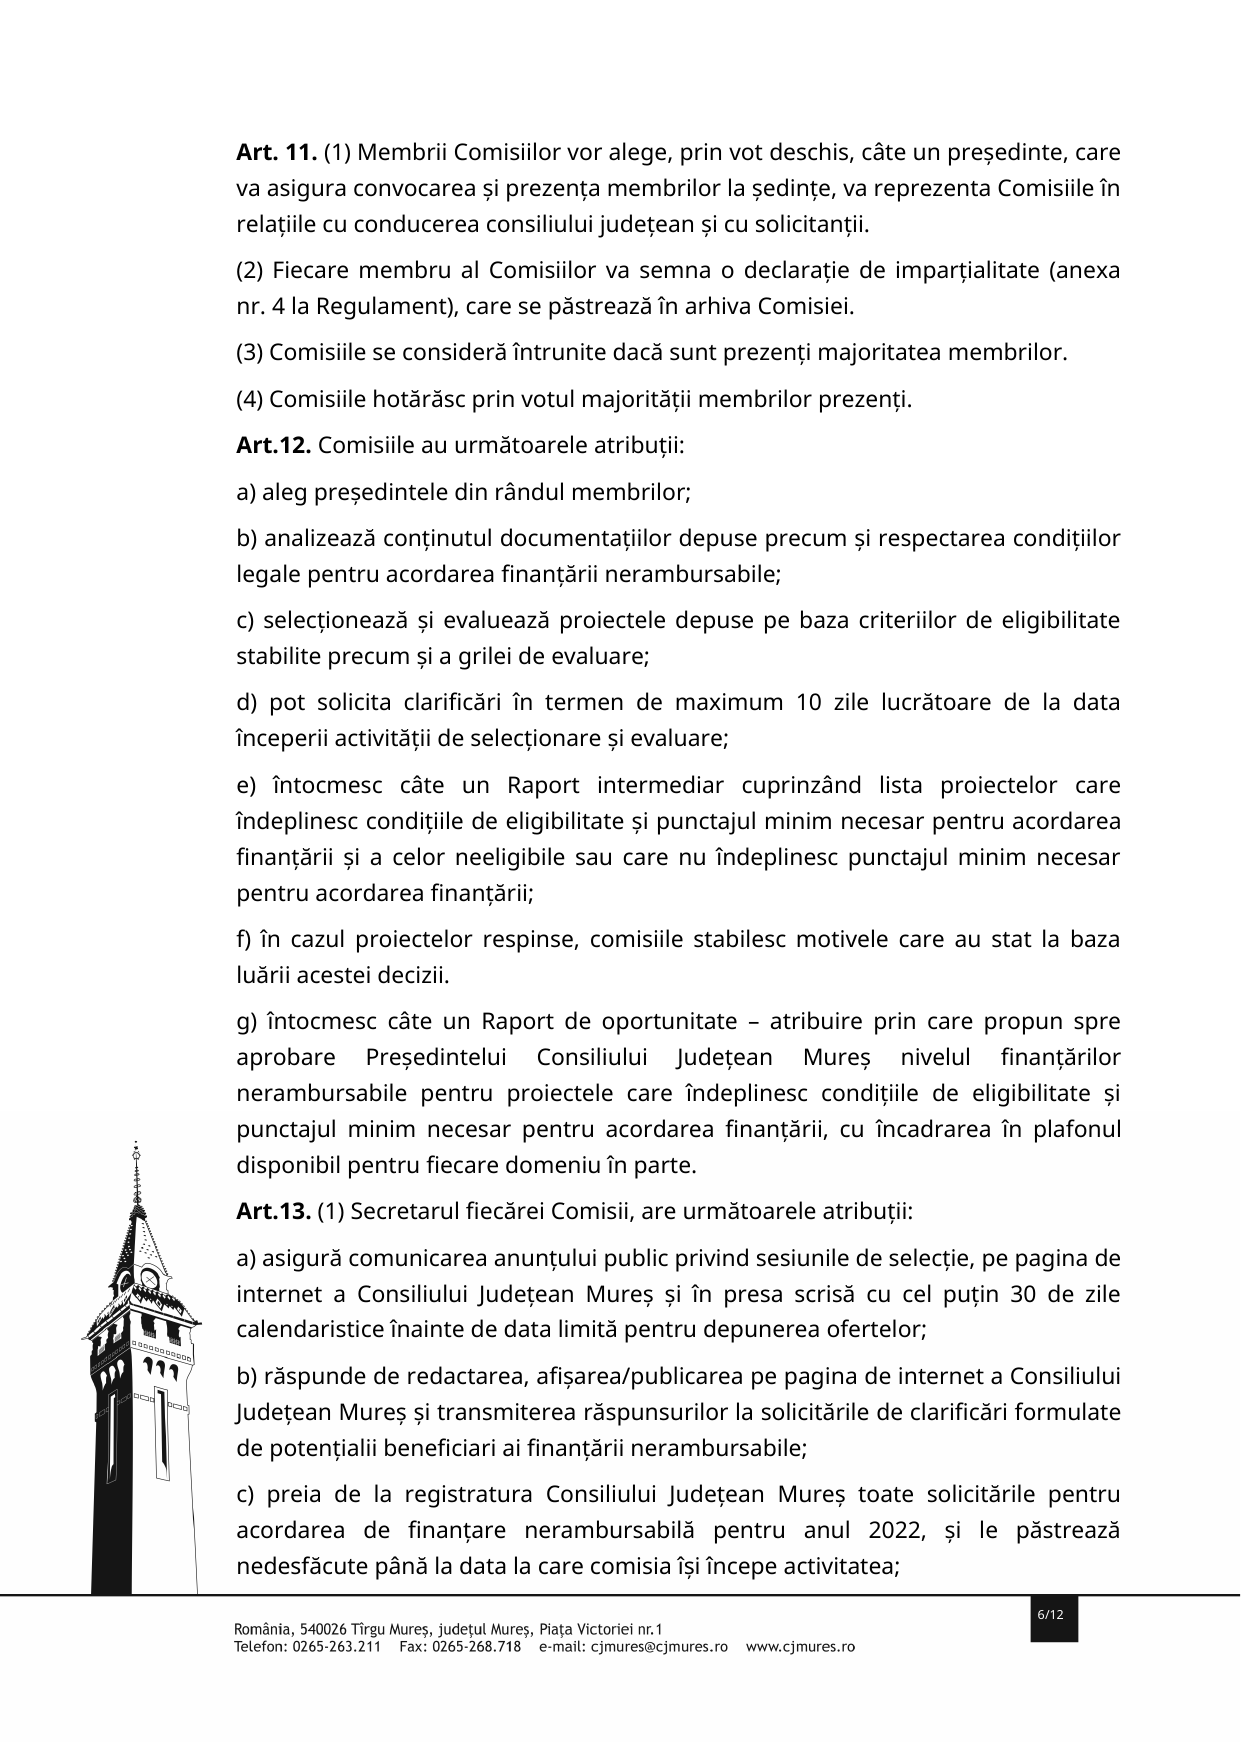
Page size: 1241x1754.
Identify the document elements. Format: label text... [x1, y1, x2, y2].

text c) preia de la registratura Consiliului Județean Mureș toate solicitările pentru acordarea de finanțare nerambursabilă pentru anul 2022, și le păstrează nedesfăcute până la data la care comisia își începe activitatea; [236, 1478, 1122, 1581]
text b) răspunde de redactarea, afișarea/publicarea pe pagina de internet a Consiliului Județean Mureș și transmiterea răspunsurilor la solicitările de clarificări formulate de potențialii beneficiari ai finanțării nerambursabile; [236, 1360, 1122, 1463]
text a) asigură comunicarea anunțului public privind sesiunile de selecție, pe pagina de internet a Consiliului Județean Mureș și în presa scrisă cu cel puțin 30 de zile calendaristice înainte de data limită pentru depunerea ofertelor; [236, 1242, 1122, 1345]
picture [0, 1110, 1241, 1742]
text c) selecționează și evaluează proiectele depuse pe baza criteriilor de eligibilitate stabilite precum și a grilei de evaluare; [236, 604, 1122, 671]
text d) pot solicita clarificări în termen de maximum 10 zile lucrătoare de la data începerii activității de selecționare și evaluare; [236, 686, 1122, 753]
text b) analizează conținutul documentațiilor depuse precum și respectarea condițiilor legale pentru acordarea finanțării nerambursabile; [236, 522, 1122, 589]
text Art. 11. (1) Membrii Comisiilor vor alege, prin vot deschis, câte un președinte, care va asigura convocarea și prezența membrilor la ședințe, va reprezenta Comisiile în relațiile cu conducerea consiliului județean și cu solicitanții. [236, 136, 1122, 239]
text f) în cazul proiectelor respinse, comisiile stabilesc motivele care au stat la baza luării acestei decizii. [236, 923, 1122, 990]
text a) aleg președintele din rândul membrilor; [236, 475, 1122, 507]
text Art.12. Comisiile au următoarele atribuții: [236, 429, 1122, 460]
text (4) Comisiile hotărăsc prin votul majorității membrilor prezenți. [236, 383, 1122, 414]
text Art.13. (1) Secretarul fiecărei Comisii, are următoarele atribuții: [236, 1195, 1122, 1226]
text (2) Fiecare membru al Comisiilor va semna o declarație de imparțialitate (anexa nr. 4 la Regulament), care se păstrează în arhiva Comisiei. [236, 254, 1122, 321]
text e) întocmesc câte un Raport intermediar cuprinzând lista proiectelor care îndeplinesc condițiile de eligibilitate și punctajul minim necesar pentru acordarea finanțării și a celor neeligibile sau care nu îndeplinesc punctajul minim necesar pentru acordarea finanțării; [236, 769, 1122, 908]
text g) întocmesc câte un Raport de oportunitate – atribuire prin care propun spre aprobare Președintelui Consiliului Județean Mureș nivelul finanțărilor nerambursabile pentru proiectele care îndeplinesc condițiile de eligibilitate și punctajul minim necesar pentru acordarea finanțării, cu încadrarea în plafonul disponibil pentru fiecare domeniu în parte. [236, 1005, 1122, 1180]
text (3) Comisiile se consideră întrunite dacă sunt prezenți majoritatea membrilor. [236, 336, 1122, 368]
